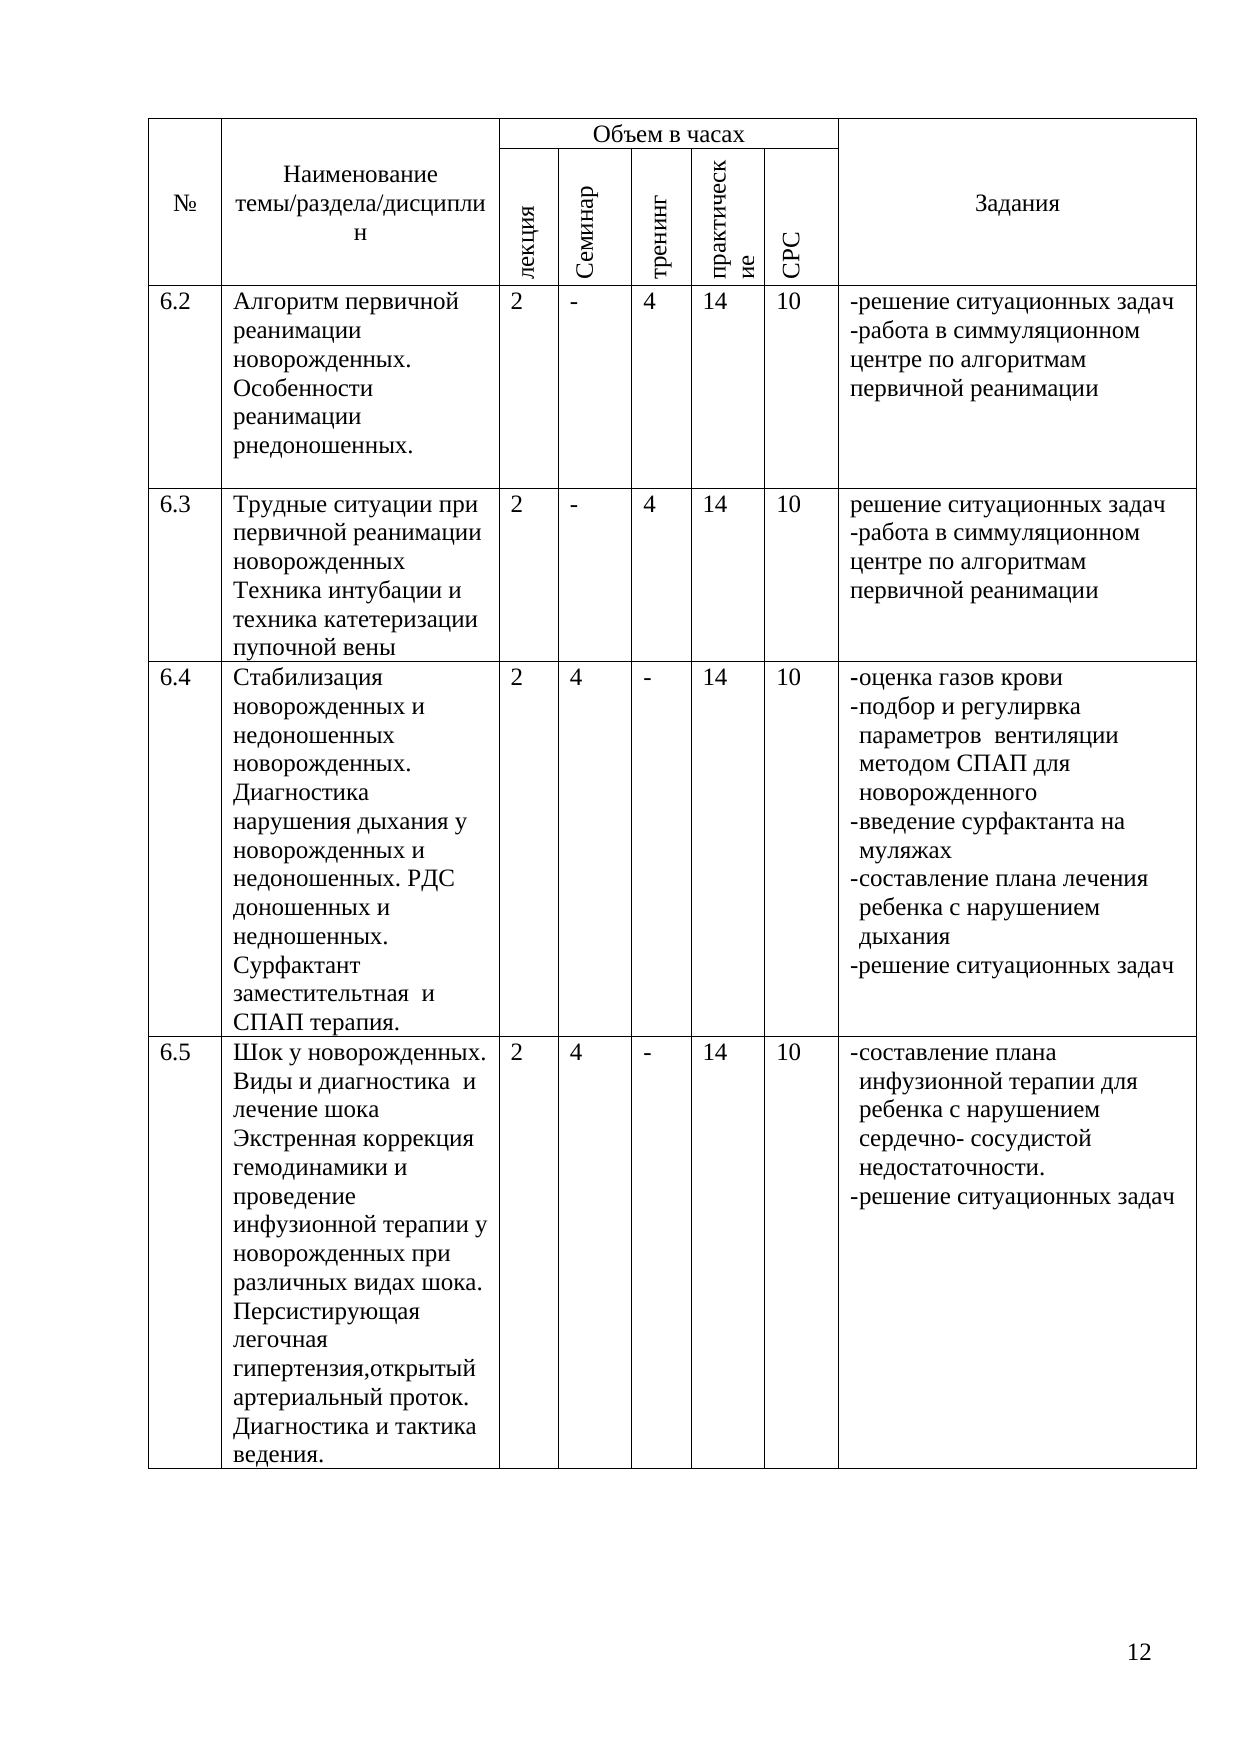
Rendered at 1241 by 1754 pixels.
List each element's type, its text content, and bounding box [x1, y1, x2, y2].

table_cell - [632, 662, 691, 1036]
table_cell 4 [632, 489, 691, 661]
table_cell 2 [500, 286, 558, 488]
table_cell Шок у новорожденных. Виды и диагностика и лечение шока Экстренная коррекция гемодинамики и проведение инфузионной терапии у новорожденных при различных видах шока. Персистирующая легочная гипертензия,открытый артериальный проток. Диагностика и тактика ведения. [222, 1037, 499, 1468]
table_cell 14 [692, 489, 764, 661]
table_cell оценка газов крови подбор и регулирвка параметров вентиляции методом СПАП для новорожденного введение сурфактанта на муляжах составление плана лечения ребенка с нарушением дыхания -решение ситуационных задач [839, 662, 1196, 1036]
table_cell 4 [559, 1037, 631, 1468]
table_cell Трудные ситуации при первичной реанимации новорожденных Техника интубации и техника катетеризации пупочной вены [222, 489, 499, 661]
table_header № [149, 119, 221, 285]
table_cell 2 [500, 1037, 558, 1468]
table_cell 14 [692, 286, 764, 488]
table_cell Алгоритм первичной реанимации новорожденных. Особенности реанимации рнедоношенных. [222, 286, 499, 488]
table_cell - [632, 1037, 691, 1468]
table_cell 10 [765, 489, 838, 661]
table_cell 6.2 [149, 286, 221, 488]
table_cell - [559, 286, 631, 488]
table_cell 14 [692, 1037, 764, 1468]
table_cell 4 [632, 286, 691, 488]
table_cell Семинар [559, 149, 631, 285]
table_header Объем в часах [500, 119, 838, 148]
table_cell составление плана инфузионной терапии для ребенка с нарушением сердечно- сосудистой недостаточности. решение ситуационных задач [839, 1037, 1196, 1468]
table_cell 14 [692, 662, 764, 1036]
table_cell - [559, 489, 631, 661]
table_cell 2 [500, 489, 558, 661]
table_cell 6.4 [149, 662, 221, 1036]
table_cell 6.3 [149, 489, 221, 661]
table_cell -решение ситуационных задач -работа в симмуляционном центре по алгоритмам первичной реанимации [839, 286, 1196, 488]
table_cell решение ситуационных задач -работа в симмуляционном центре по алгоритмам первичной реанимации [839, 489, 1196, 661]
table_cell лекция [500, 149, 558, 285]
table_cell 4 [559, 662, 631, 1036]
table_cell 6.5 [149, 1037, 221, 1468]
table_cell практические занятие [692, 149, 764, 285]
table_cell Стабилизация новорожденных и недоношенных новорожденных. Диагностика нарушения дыхания у новорожденных и недоношенных. РДС доношенных и недношенных. Сурфактант заместительтная и СПАП терапия. [222, 662, 499, 1036]
table_cell СРС [765, 149, 838, 285]
table_header Наименование темы/раздела/дисциплин [222, 119, 499, 285]
table_header Задания [839, 119, 1196, 285]
table_cell 10 [765, 662, 838, 1036]
table_cell 2 [500, 662, 558, 1036]
table_cell тренинг [632, 149, 691, 285]
table_cell 10 [765, 286, 838, 488]
table_cell 10 [765, 1037, 838, 1468]
